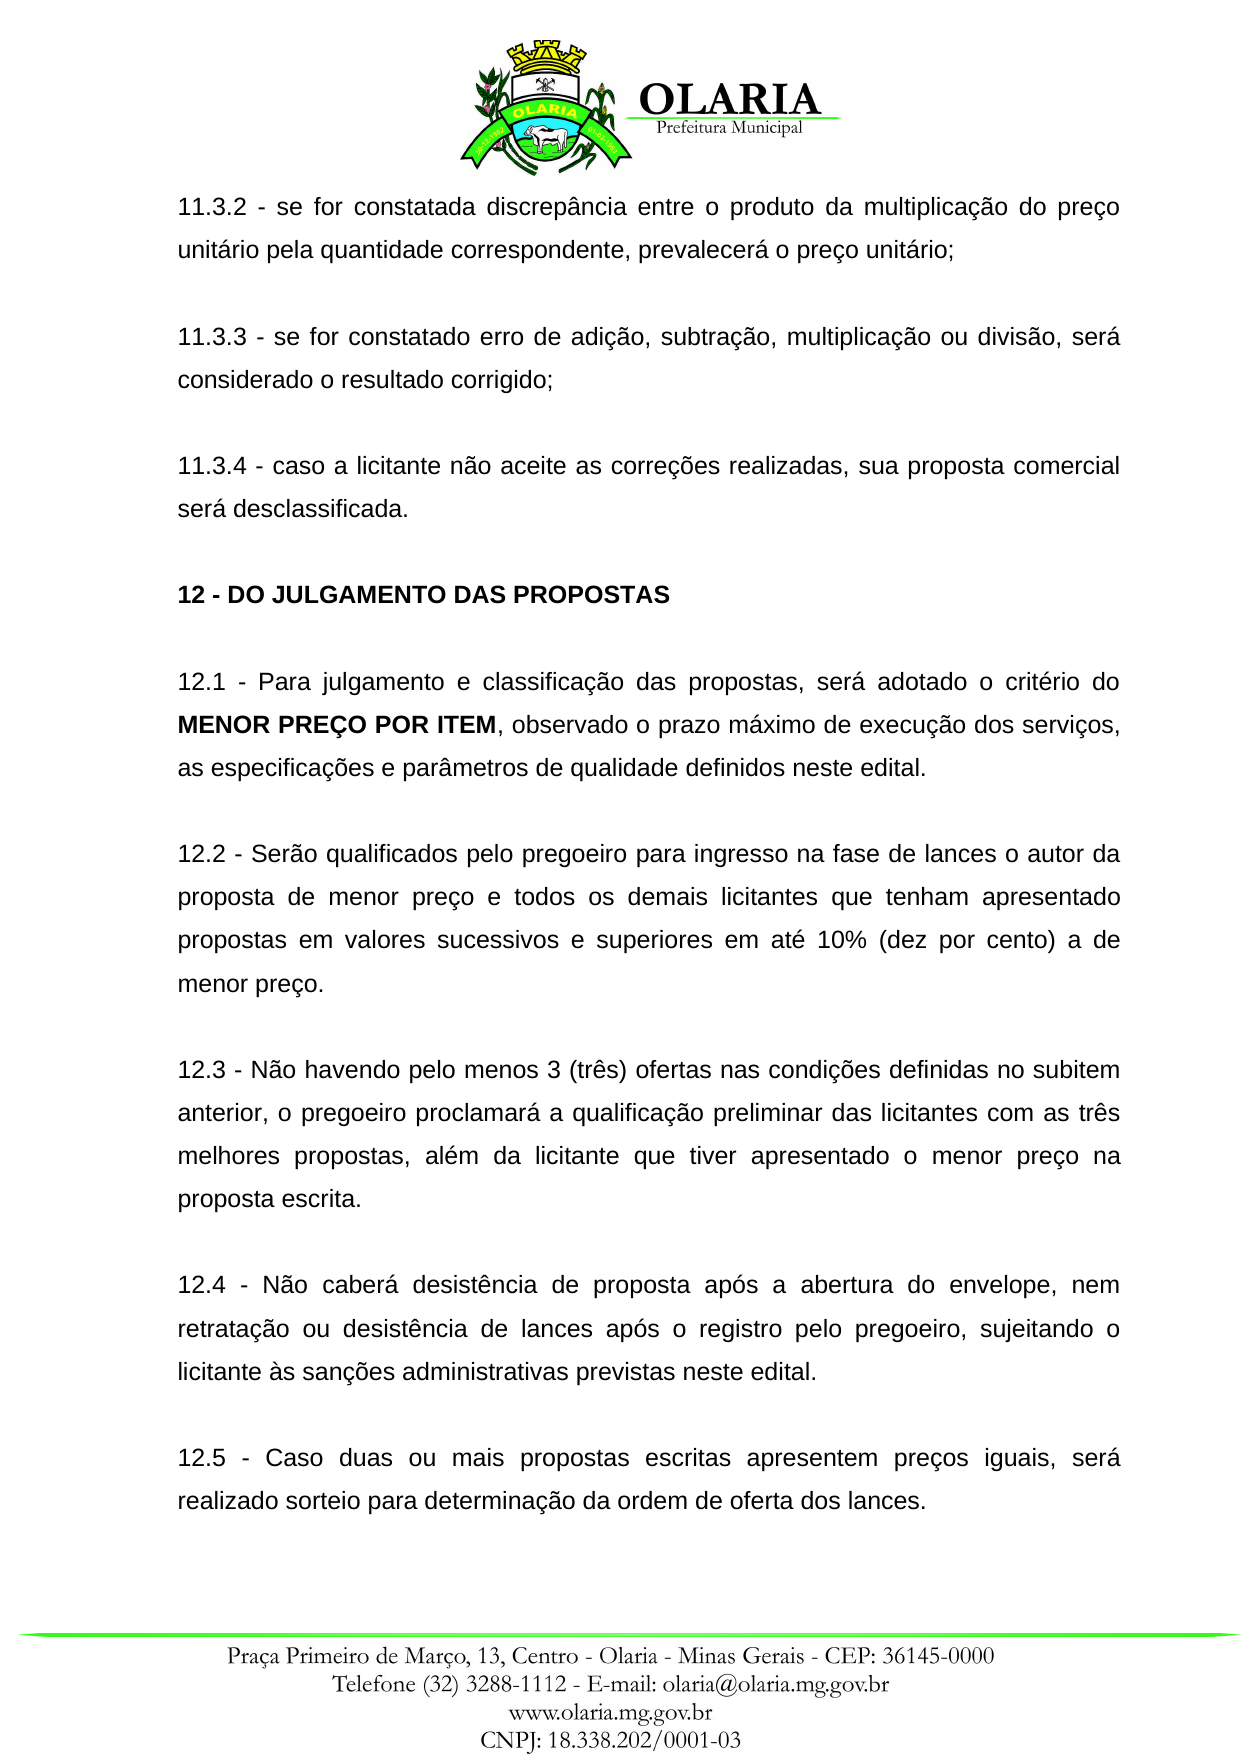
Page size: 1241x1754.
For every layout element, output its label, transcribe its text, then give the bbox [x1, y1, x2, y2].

text 11.3.4 - caso a licitante não aceite as correções realizadas, sua proposta comercial será desclassificada. [177, 451, 1122, 523]
text 11.3.3 - se for constatado erro de adição, subtração, multiplicação ou divisão, será considerado o resultado corrigido; [177, 322, 1122, 394]
text 12.2 - Serão qualificados pelo pregoeiro para ingresso na fase de lances o autor da proposta de menor preço e todos os demais licitantes que tenham apresentado propostas em valores sucessivos e superiores em até 10% (dez por cento) a de menor preço. [177, 839, 1122, 997]
text 11.3.2 - se for constatada discrepância entre o produto da multiplicação do preço unitário pela quantidade correspondente, prevalecerá o preço unitário; [177, 192, 1122, 264]
picture [17, 1633, 1241, 1754]
text 12.3 - Não havendo pelo menos 3 (três) ofertas nas condições definidas no subitem anterior, o pregoeiro proclamará a qualificação preliminar das licitantes com as três melhores propostas, além da licitante que tiver apresentado o menor preço na proposta escrita. [177, 1055, 1122, 1213]
text 12.1 - Para julgamento e classificação das propostas, será adotado o critério do MENOR PREÇO POR ITEM, observado o prazo máximo de execução dos serviços, as especificações e parâmetros de qualidade definidos neste edital. [177, 667, 1122, 782]
text 12.5 - Caso duas ou mais propostas escritas apresentem preços iguais, será realizado sorteio para determinação da ordem de oferta dos lances. [177, 1443, 1122, 1515]
text 12.4 - Não caberá desistência de proposta após a abertura do envelope, nem retratação ou desistência de lances após o registro pelo pregoeiro, sujeitando o licitante às sanções administrativas previstas neste edital. [177, 1271, 1122, 1386]
picture [460, 40, 842, 176]
text 12 - DO JULGAMENTO DAS PROPOSTAS [177, 581, 1122, 609]
